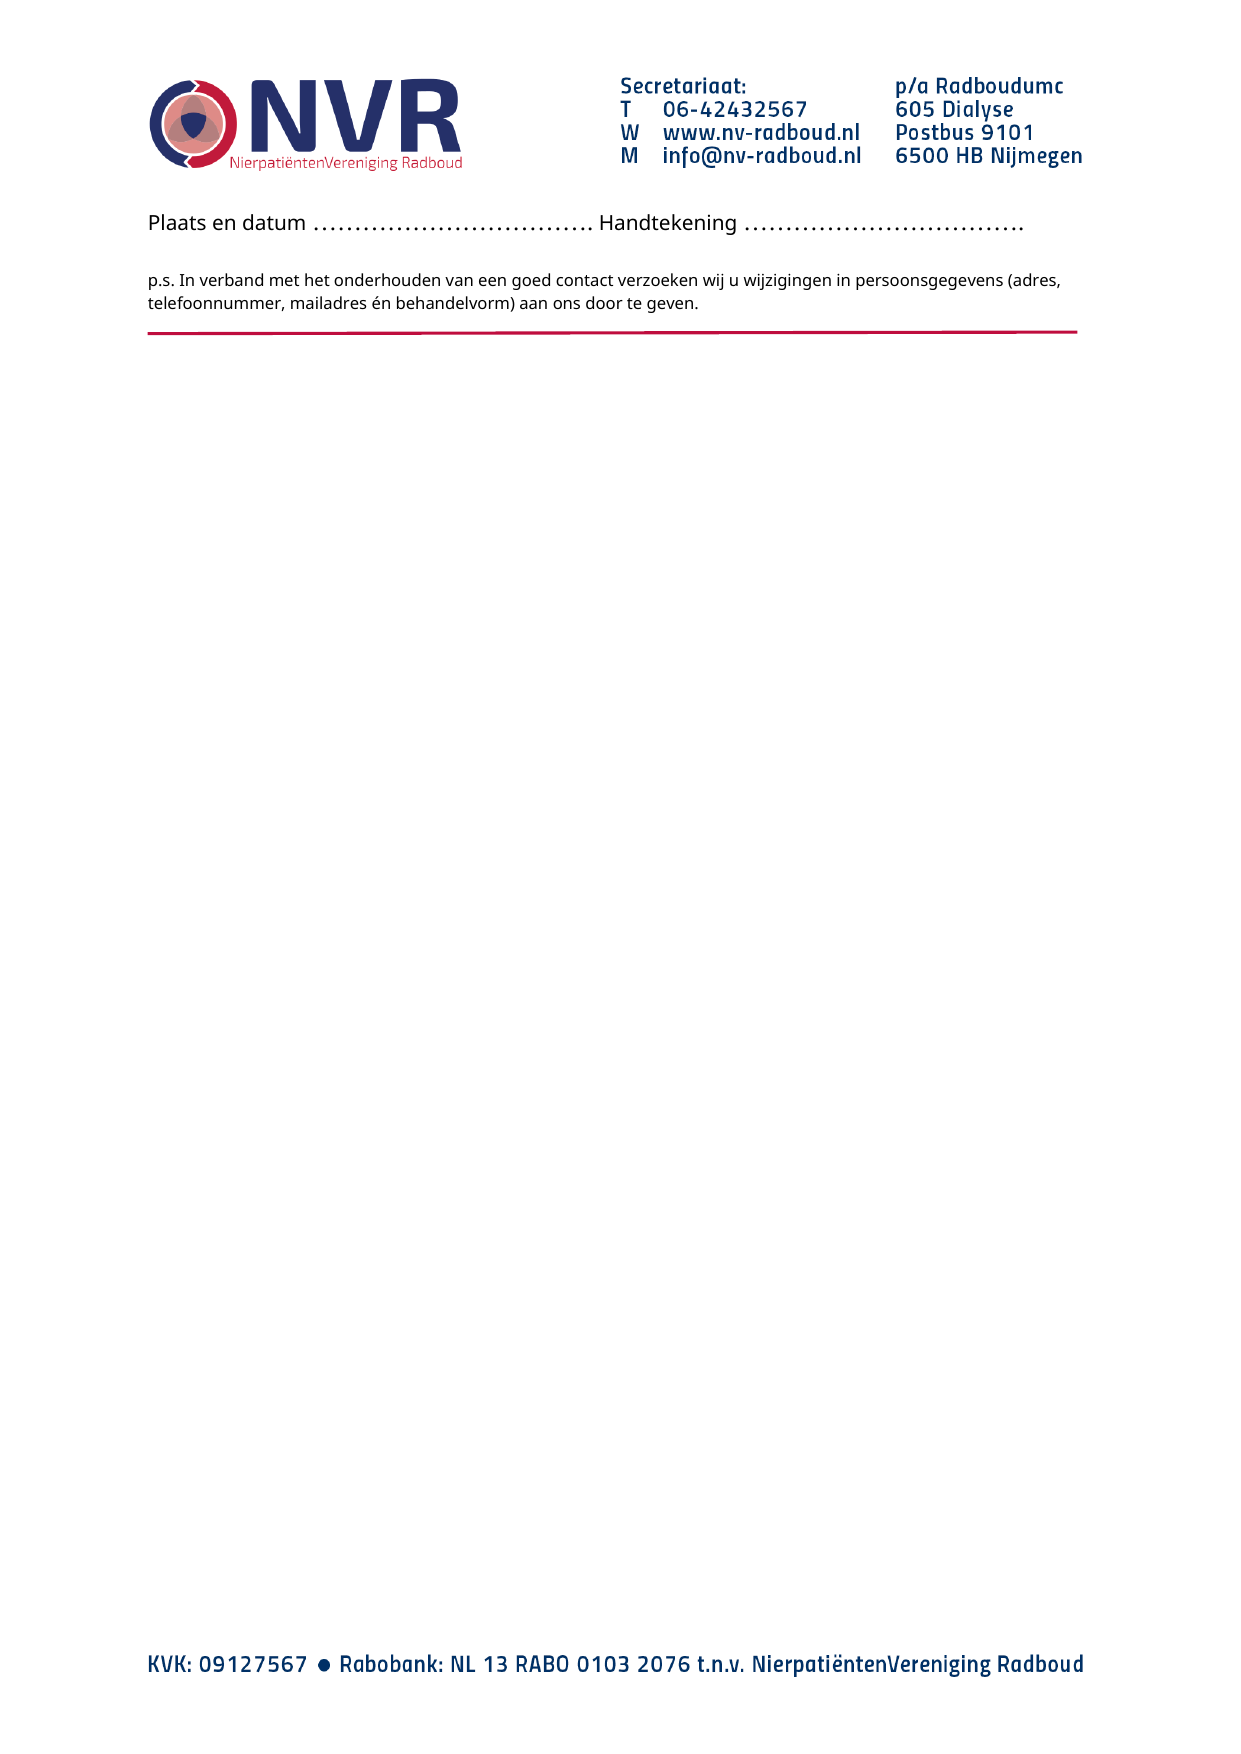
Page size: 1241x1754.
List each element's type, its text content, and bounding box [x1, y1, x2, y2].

picture [147, 73, 1093, 192]
text Plaats en datum Handtekening [148, 207, 1092, 236]
picture [147, 1650, 1093, 1681]
text p.s. In verband met het onderhouden van een goed contact verzoeken wij u wijzigingen in persoonsgegevens (adres, telefoonnummer, mailadres én behandelvorm) aan ons door te geven. [148, 269, 1092, 314]
